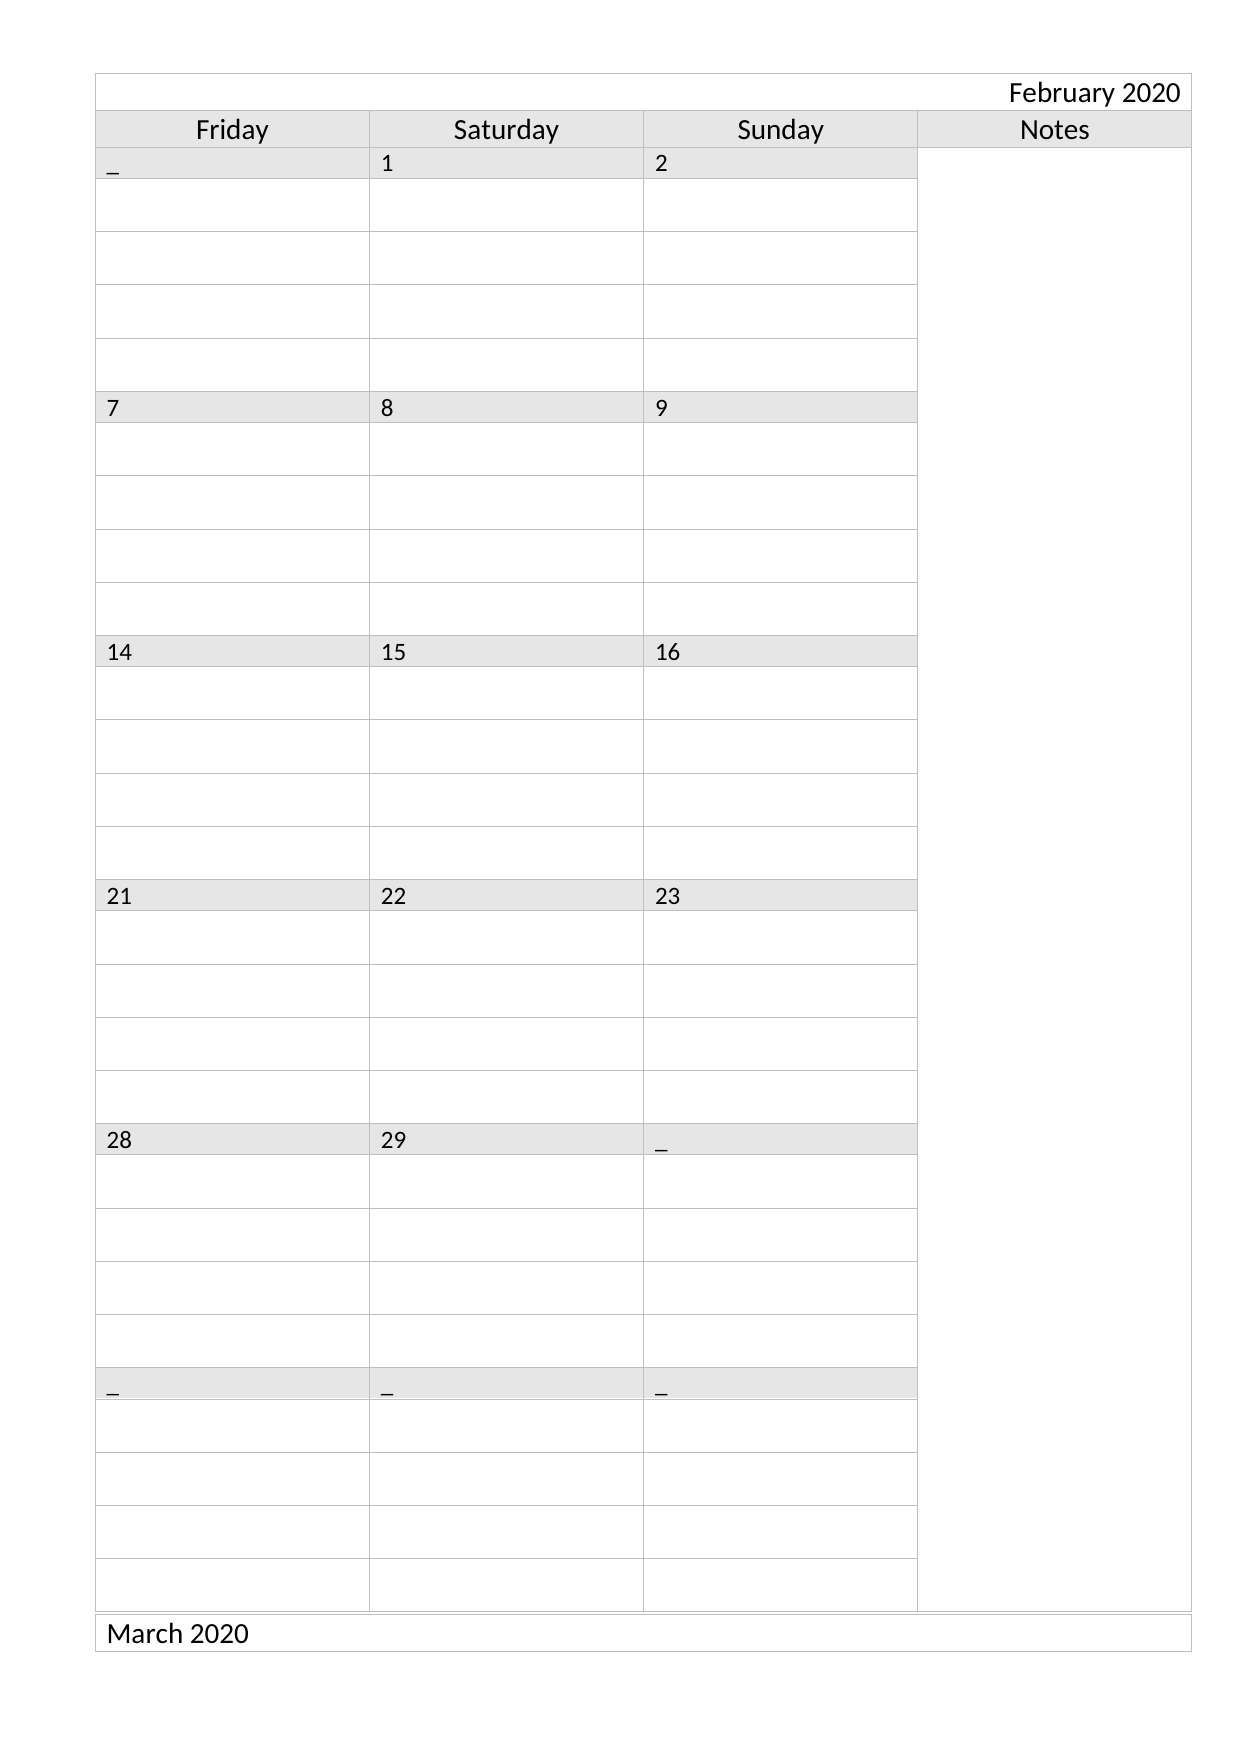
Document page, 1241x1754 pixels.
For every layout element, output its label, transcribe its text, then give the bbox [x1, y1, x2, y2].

table_cell 7 [96, 392, 369, 422]
table_cell _ [96, 148, 369, 178]
table_cell [644, 667, 917, 719]
table_cell [370, 1453, 643, 1505]
table_cell [370, 179, 643, 231]
table_cell [96, 1262, 369, 1314]
table_cell [644, 285, 917, 337]
table_cell [644, 530, 917, 582]
table_cell [644, 1262, 917, 1314]
table_cell [370, 667, 643, 719]
table_cell [644, 827, 917, 879]
table_cell [370, 1506, 643, 1558]
table_cell _ [644, 1368, 917, 1398]
table_cell [370, 1071, 643, 1123]
table_cell 21 [96, 880, 369, 910]
table_cell 2 [644, 148, 917, 178]
table_cell [644, 179, 917, 231]
table_cell [644, 1155, 917, 1207]
table_cell [370, 911, 643, 963]
table_cell [370, 827, 643, 879]
table_cell [370, 423, 643, 475]
table_cell [370, 1400, 643, 1452]
table_cell [370, 285, 643, 337]
table_cell [370, 530, 643, 582]
table_header March 2020 [96, 1615, 1191, 1651]
table_cell [96, 1559, 369, 1611]
table_cell Friday [96, 111, 369, 147]
table_cell [96, 285, 369, 337]
table_cell [370, 1018, 643, 1070]
table_cell [96, 827, 369, 879]
table_cell [370, 774, 643, 826]
table_cell [644, 1453, 917, 1505]
table_cell [96, 1155, 369, 1207]
table_cell [644, 911, 917, 963]
table_cell 29 [370, 1124, 643, 1154]
table_cell [96, 1506, 369, 1558]
table_cell [644, 720, 917, 772]
table_cell [644, 232, 917, 284]
table_cell [644, 476, 917, 528]
table_cell [370, 1209, 643, 1261]
table_cell 22 [370, 880, 643, 910]
table_cell [96, 583, 369, 635]
table_cell [370, 339, 643, 391]
table_cell [370, 583, 643, 635]
table_cell [96, 667, 369, 719]
table_cell _ [644, 1124, 917, 1154]
table_cell [370, 1262, 643, 1314]
table_cell [96, 965, 369, 1017]
table_cell [96, 1209, 369, 1261]
table_cell Notes [918, 111, 1191, 147]
table_cell [96, 911, 369, 963]
table_cell [370, 476, 643, 528]
table_cell [644, 1071, 917, 1123]
table_cell [96, 1453, 369, 1505]
table_cell [96, 774, 369, 826]
table_cell [918, 148, 1191, 1611]
table_cell [96, 476, 369, 528]
table_cell [370, 1155, 643, 1207]
table_cell [370, 720, 643, 772]
table_cell [370, 965, 643, 1017]
table_cell _ [96, 1368, 369, 1398]
table_cell [644, 774, 917, 826]
table_cell [644, 1018, 917, 1070]
table_cell 8 [370, 392, 643, 422]
table_cell [644, 1559, 917, 1611]
table_cell [96, 720, 369, 772]
table_cell [644, 1209, 917, 1261]
table_cell [644, 339, 917, 391]
table_cell [96, 179, 369, 231]
table_cell [644, 1400, 917, 1452]
table_cell [96, 1018, 369, 1070]
table_header February 2020 [96, 74, 1191, 110]
table_cell [644, 1506, 917, 1558]
table_cell _ [370, 1368, 643, 1398]
table_cell [644, 583, 917, 635]
table_cell Sunday [644, 111, 917, 147]
table_cell [370, 1559, 643, 1611]
table_cell [370, 1315, 643, 1367]
table_cell [96, 339, 369, 391]
table_cell 1 [370, 148, 643, 178]
table_cell 28 [96, 1124, 369, 1154]
table_cell [96, 1071, 369, 1123]
table_cell [96, 530, 369, 582]
table_cell 15 [370, 636, 643, 666]
table_cell 9 [644, 392, 917, 422]
table_cell [370, 232, 643, 284]
table_cell [96, 1400, 369, 1452]
table_cell [644, 965, 917, 1017]
table_cell [644, 423, 917, 475]
table_cell Saturday [370, 111, 643, 147]
table_cell [96, 423, 369, 475]
table_cell 16 [644, 636, 917, 666]
table_cell [96, 232, 369, 284]
table_cell 23 [644, 880, 917, 910]
table_cell [96, 1315, 369, 1367]
table_cell 14 [96, 636, 369, 666]
table_cell [644, 1315, 917, 1367]
